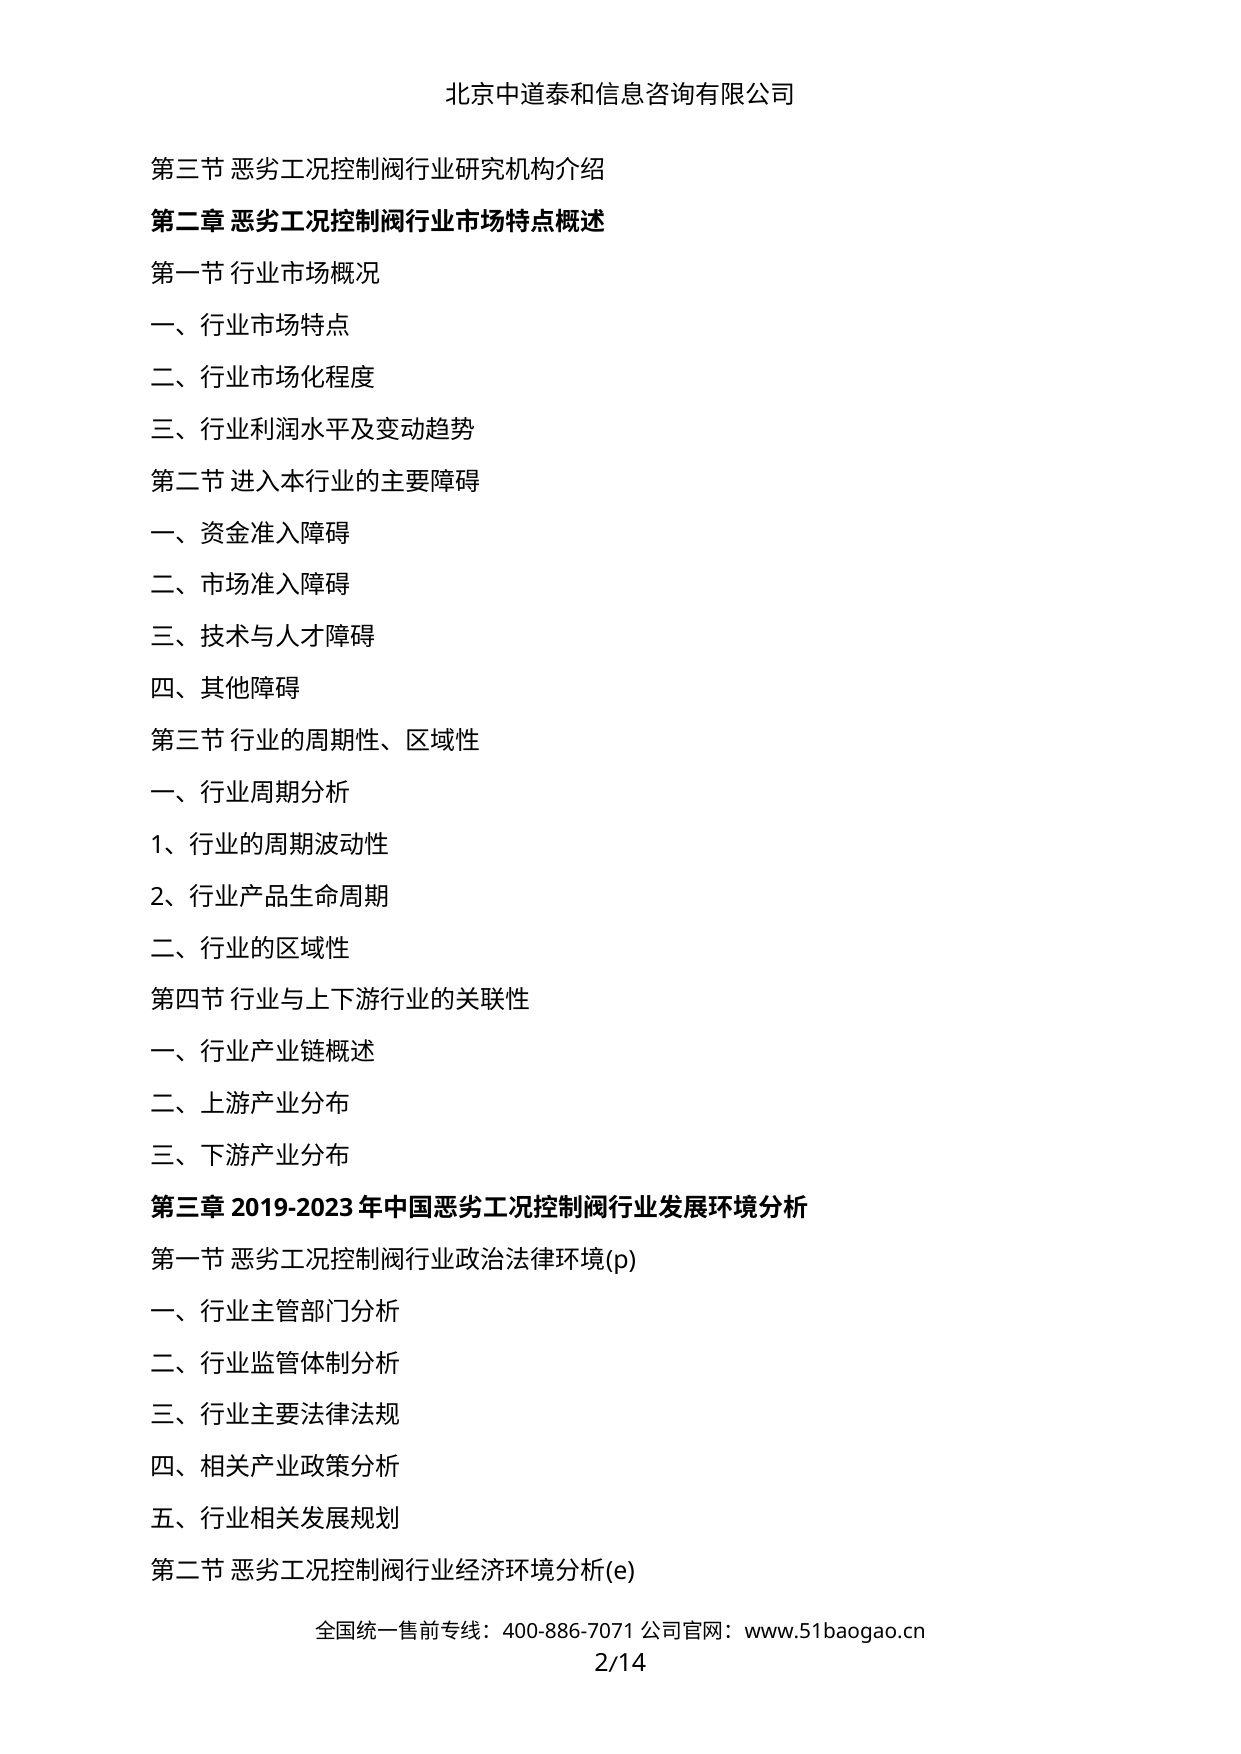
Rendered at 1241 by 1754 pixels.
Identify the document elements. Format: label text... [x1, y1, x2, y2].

text 一、行业市场特点 [150, 306, 1090, 342]
text 第二章 恶劣工况控制阀行业市场特点概述 [150, 202, 1090, 238]
text 第二节 进入本行业的主要障碍 [150, 461, 1090, 497]
text 四、其他障碍 [150, 669, 1090, 705]
text 第三节 行业的周期性、区域性 [150, 721, 1090, 757]
text 三、行业利润水平及变动趋势 [150, 409, 1090, 446]
text 1、行业的周期波动性 [150, 824, 1090, 861]
text 五、行业相关发展规划 [150, 1499, 1090, 1535]
text 第四节 行业与上下游行业的关联性 [150, 980, 1090, 1016]
text 第三节 恶劣工况控制阀行业研究机构介绍 [150, 150, 1090, 186]
text 二、行业监管体制分析 [150, 1343, 1090, 1379]
text 一、行业周期分析 [150, 772, 1090, 809]
text 一、行业主管部门分析 [150, 1291, 1090, 1327]
text 四、相关产业政策分析 [150, 1447, 1090, 1483]
text 一、行业产业链概述 [150, 1032, 1090, 1068]
text 三、技术与人才障碍 [150, 617, 1090, 653]
text 二、市场准入障碍 [150, 565, 1090, 601]
text 第二节 恶劣工况控制阀行业经济环境分析(e) [150, 1551, 1090, 1587]
text 三、行业主要法律法规 [150, 1395, 1090, 1431]
text 第一节 行业市场概况 [150, 254, 1090, 290]
text 一、资金准入障碍 [150, 513, 1090, 549]
text 第三章 2019-2023年中国恶劣工况控制阀行业发展环境分析 [150, 1187, 1090, 1224]
text 二、行业的区域性 [150, 928, 1090, 964]
text 2、行业产品生命周期 [150, 876, 1090, 912]
text 三、下游产业分布 [150, 1136, 1090, 1172]
text 二、上游产业分布 [150, 1084, 1090, 1120]
text 第一节 恶劣工况控制阀行业政治法律环境(p) [150, 1239, 1090, 1276]
text 二、行业市场化程度 [150, 357, 1090, 394]
